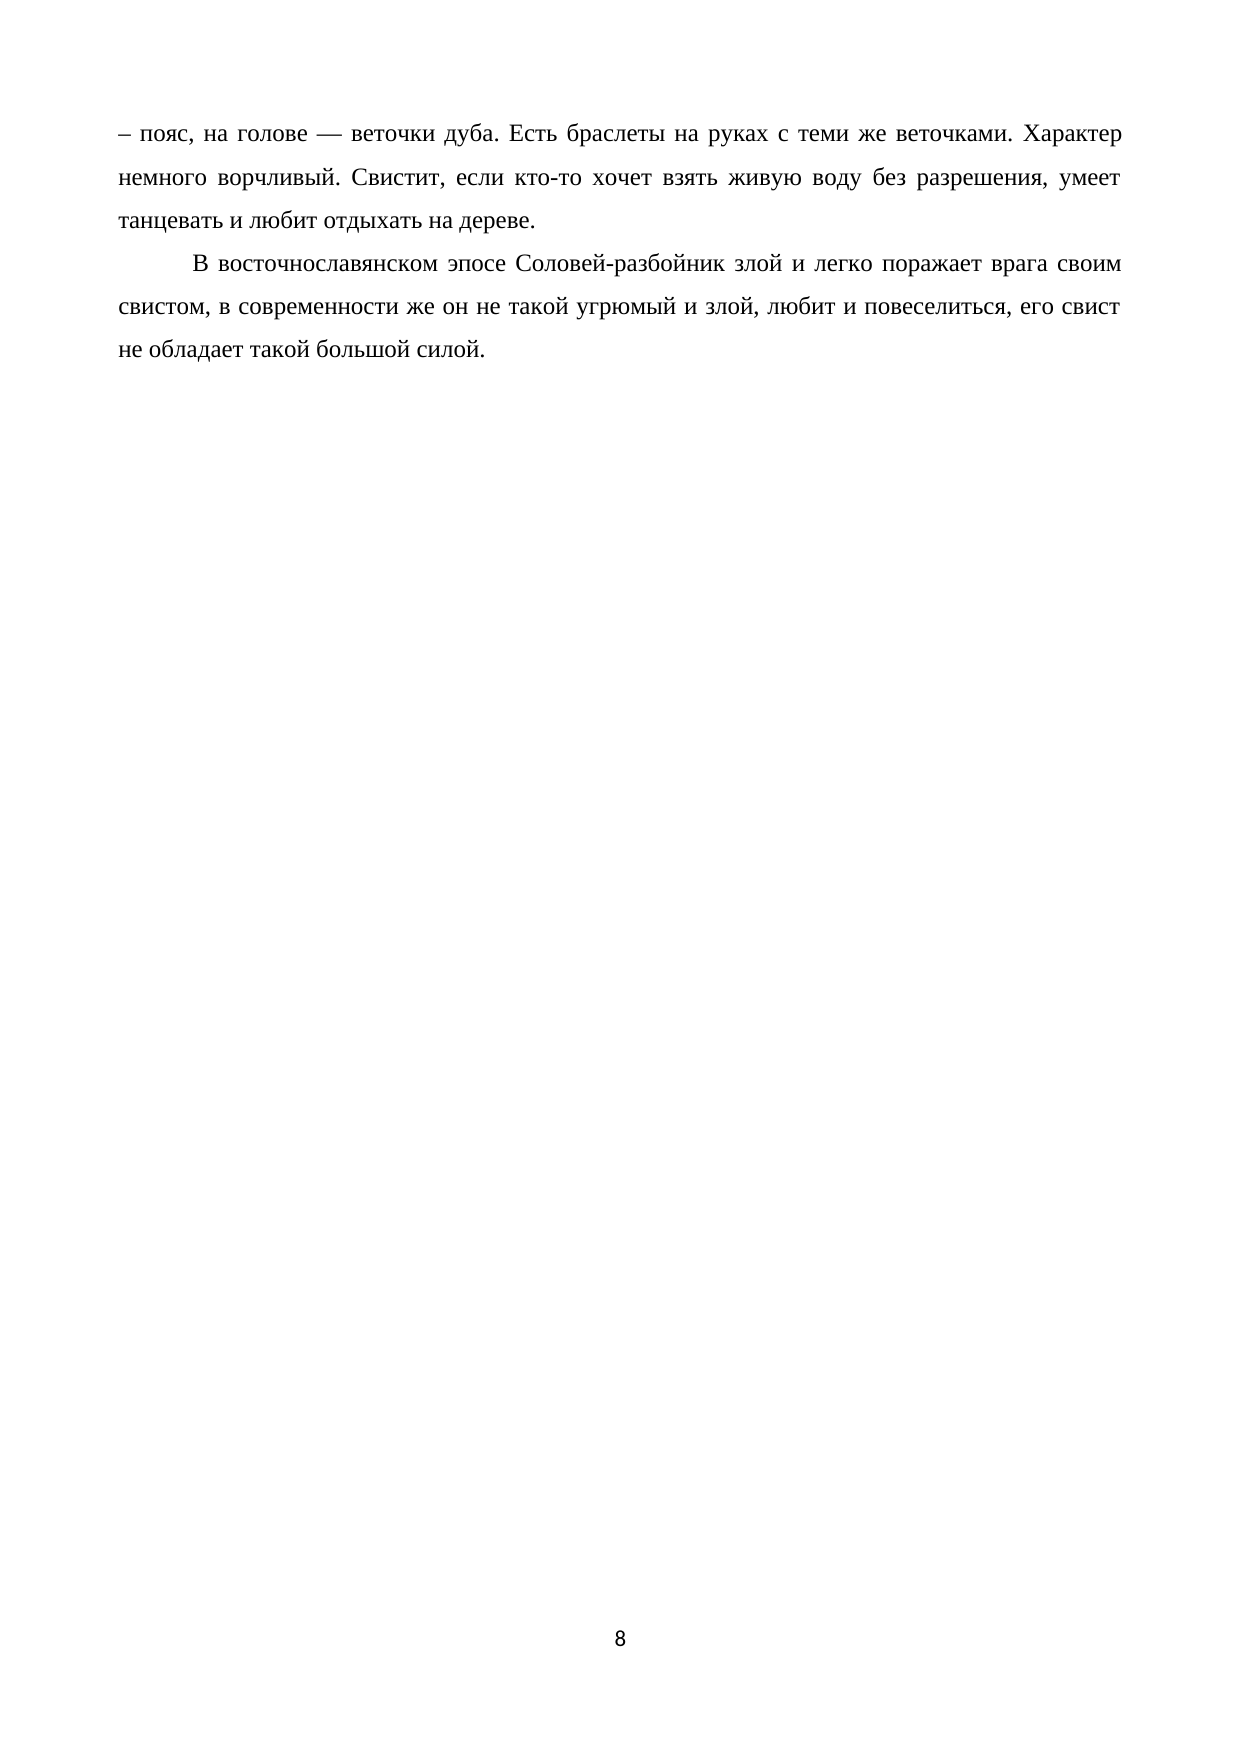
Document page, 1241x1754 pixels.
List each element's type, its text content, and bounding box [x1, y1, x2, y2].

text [118, 118, 1122, 233]
text В восточнославянском эпосе Соловей-разбойник злой и легко поражает врага своим свистом, в современности же он не такой угрюмый и злой, любит и повеселиться, его свист не обладает такой большой силой. [118, 248, 1122, 363]
